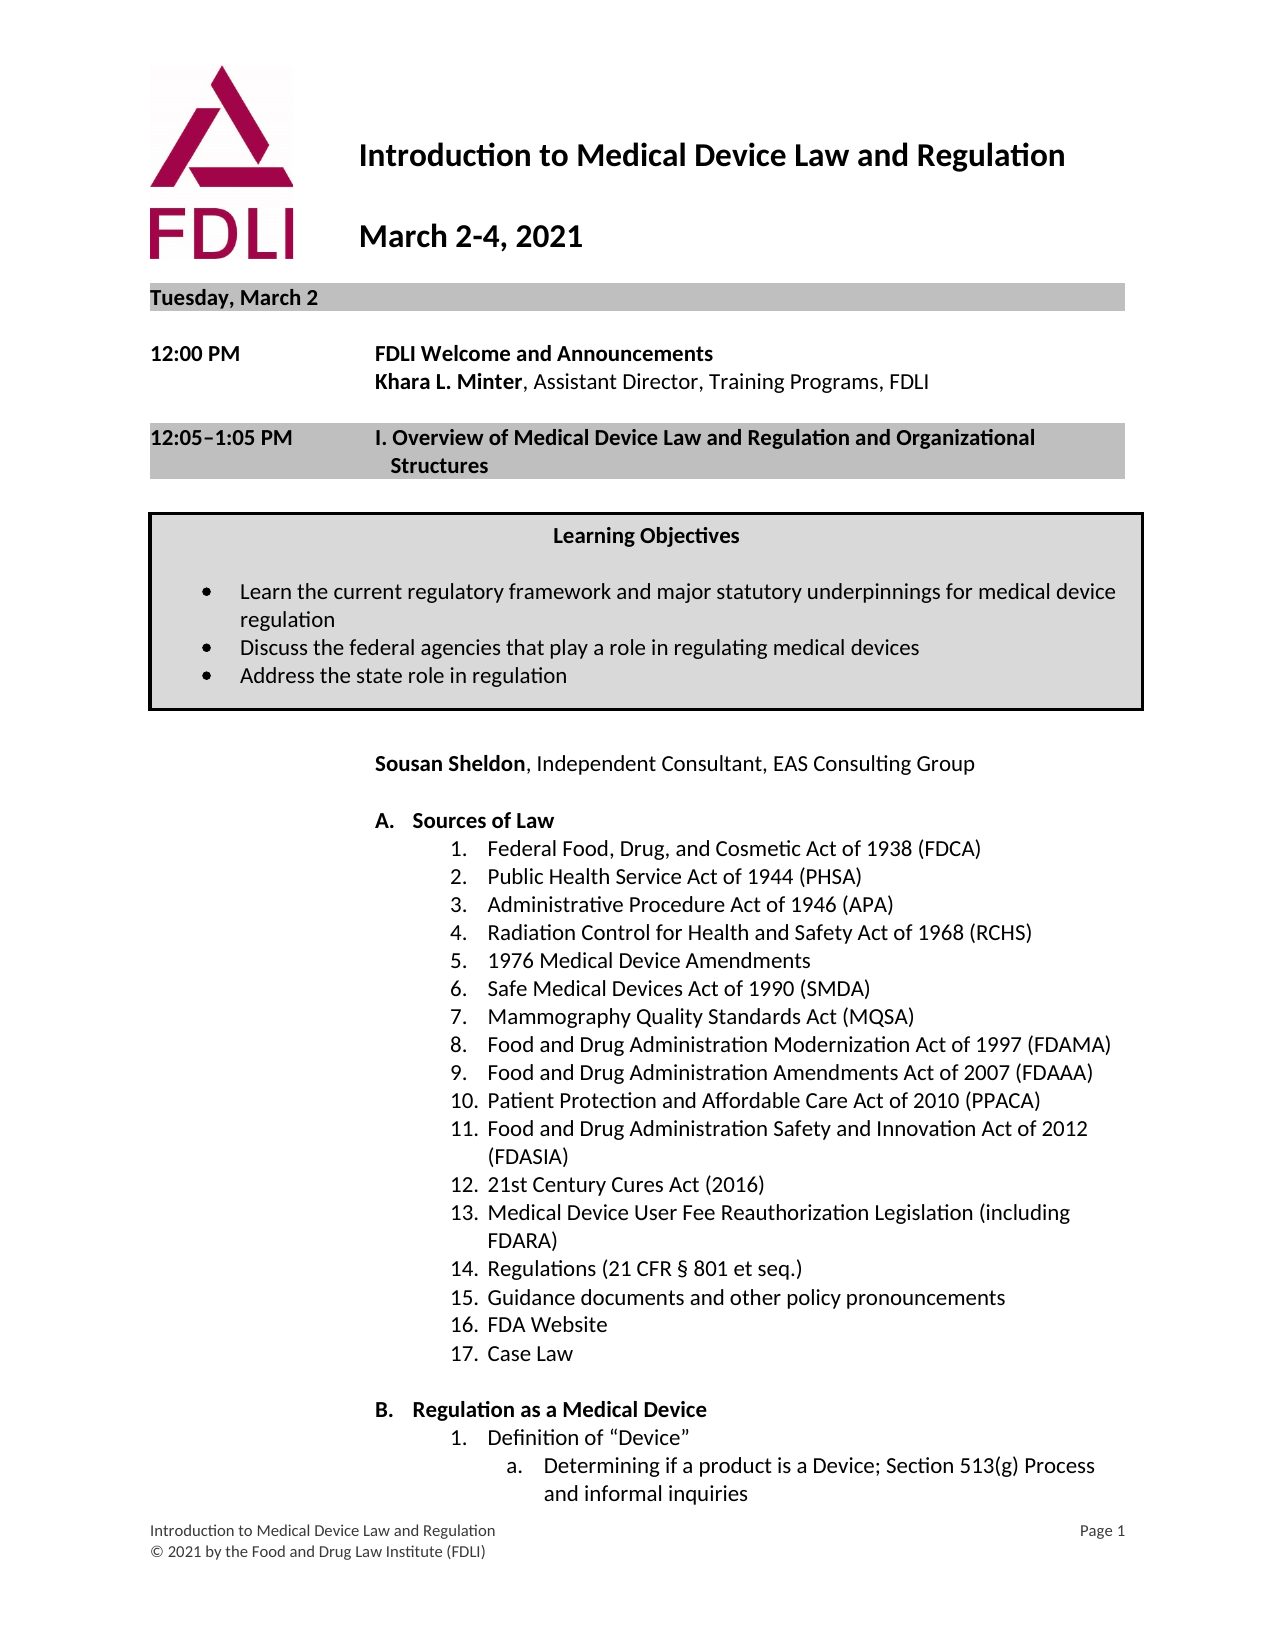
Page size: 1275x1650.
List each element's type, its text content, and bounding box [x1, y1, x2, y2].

list Tuesday, March 2 [150, 283, 1125, 311]
list Medical Device User Fee Reauthorization Legislation (including FDARA) [450, 1198, 1125, 1254]
list Regulations (21 CFR § 801 et seq.) [450, 1254, 1125, 1283]
picture [150, 65, 294, 259]
list Public Health Service Act of 1944 (PHSA) [450, 862, 1125, 890]
list FDA Website [450, 1311, 1125, 1339]
list Case Law [450, 1339, 1125, 1367]
list Administrative Procedure Act of 1946 (APA) [450, 890, 1125, 918]
list Determining if a product is a Device; Section 513(g) Process and informal inquiries [506, 1451, 1125, 1507]
text Khara L. Minter, Assistant Director, Training Programs, FDLI [150, 367, 1125, 395]
list Mammography Quality Standards Act (MQSA) [450, 1002, 1125, 1030]
list Regulation as a Medical Device [375, 1395, 1125, 1423]
list 12:05–1:05 PM I. Overview of Medical Device Law and Regulation and Organizational [150, 423, 1125, 451]
list Structures [150, 451, 1125, 479]
list Patient Protection and Affordable Care Act of 2010 (PPACA) [450, 1086, 1125, 1114]
list 1976 Medical Device Amendments [450, 946, 1125, 974]
list Federal Food, Drug, and Cosmetic Act of 1938 (FDCA) [450, 834, 1125, 862]
list Safe Medical Devices Act of 1990 (SMDA) [450, 974, 1125, 1002]
list Radiation Control for Health and Safety Act of 1968 (RCHS) [450, 918, 1125, 946]
text 12:00 PM FDLI Welcome and Announcements [150, 339, 1125, 367]
list Food and Drug Administration Safety and Innovation Act of 2012 (FDASIA) [450, 1114, 1125, 1171]
list Guidance documents and other policy pronouncements [450, 1283, 1125, 1311]
list Sousan Sheldon, Independent Consultant, EAS Consulting Group [150, 749, 1125, 777]
list Food and Drug Administration Amendments Act of 2007 (FDAAA) [450, 1058, 1125, 1086]
list Food and Drug Administration Modernization Act of 1997 (FDAMA) [450, 1030, 1125, 1058]
list Sources of Law [375, 806, 1125, 834]
list 21st Century Cures Act (2016) [450, 1171, 1125, 1198]
list Definition of “Device” [450, 1423, 1125, 1451]
